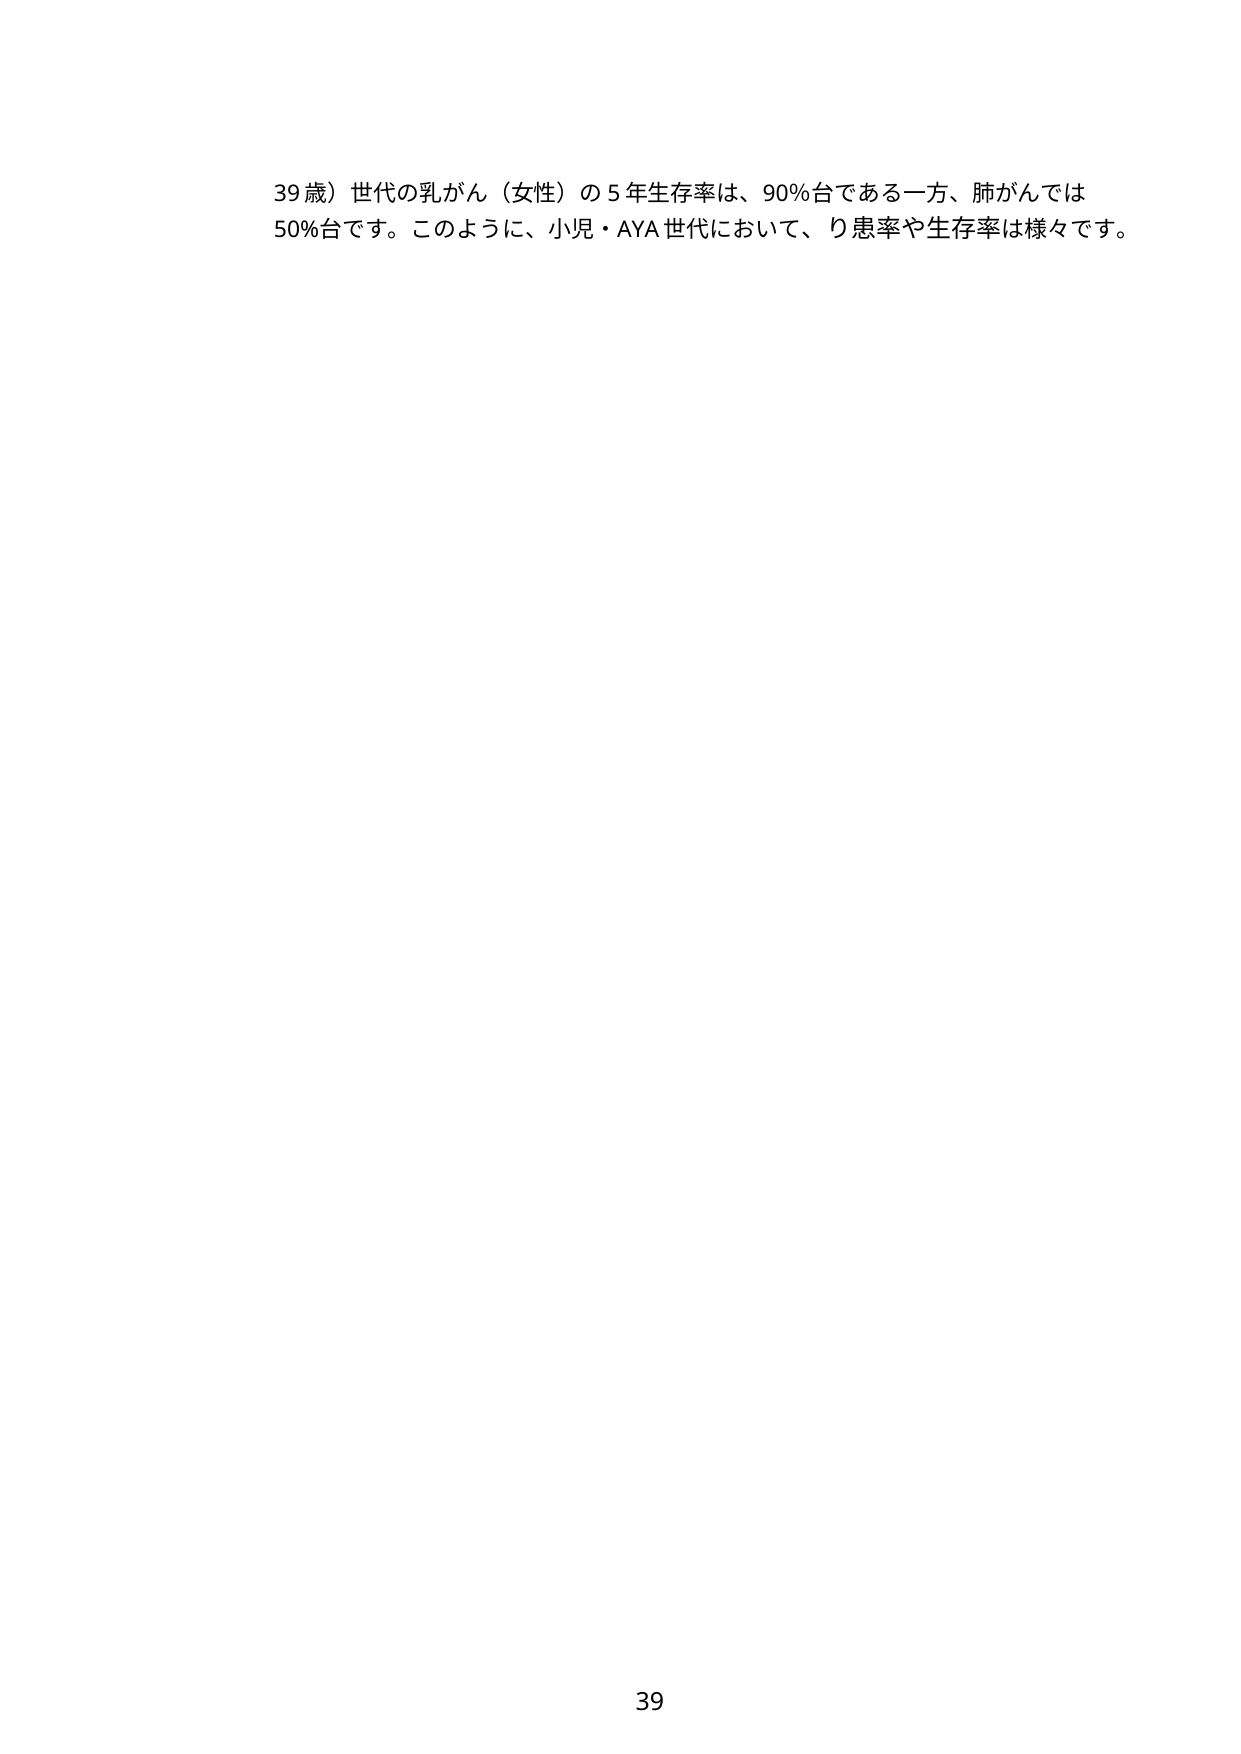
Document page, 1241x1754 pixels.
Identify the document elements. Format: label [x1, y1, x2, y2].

text [251, 175, 1122, 244]
